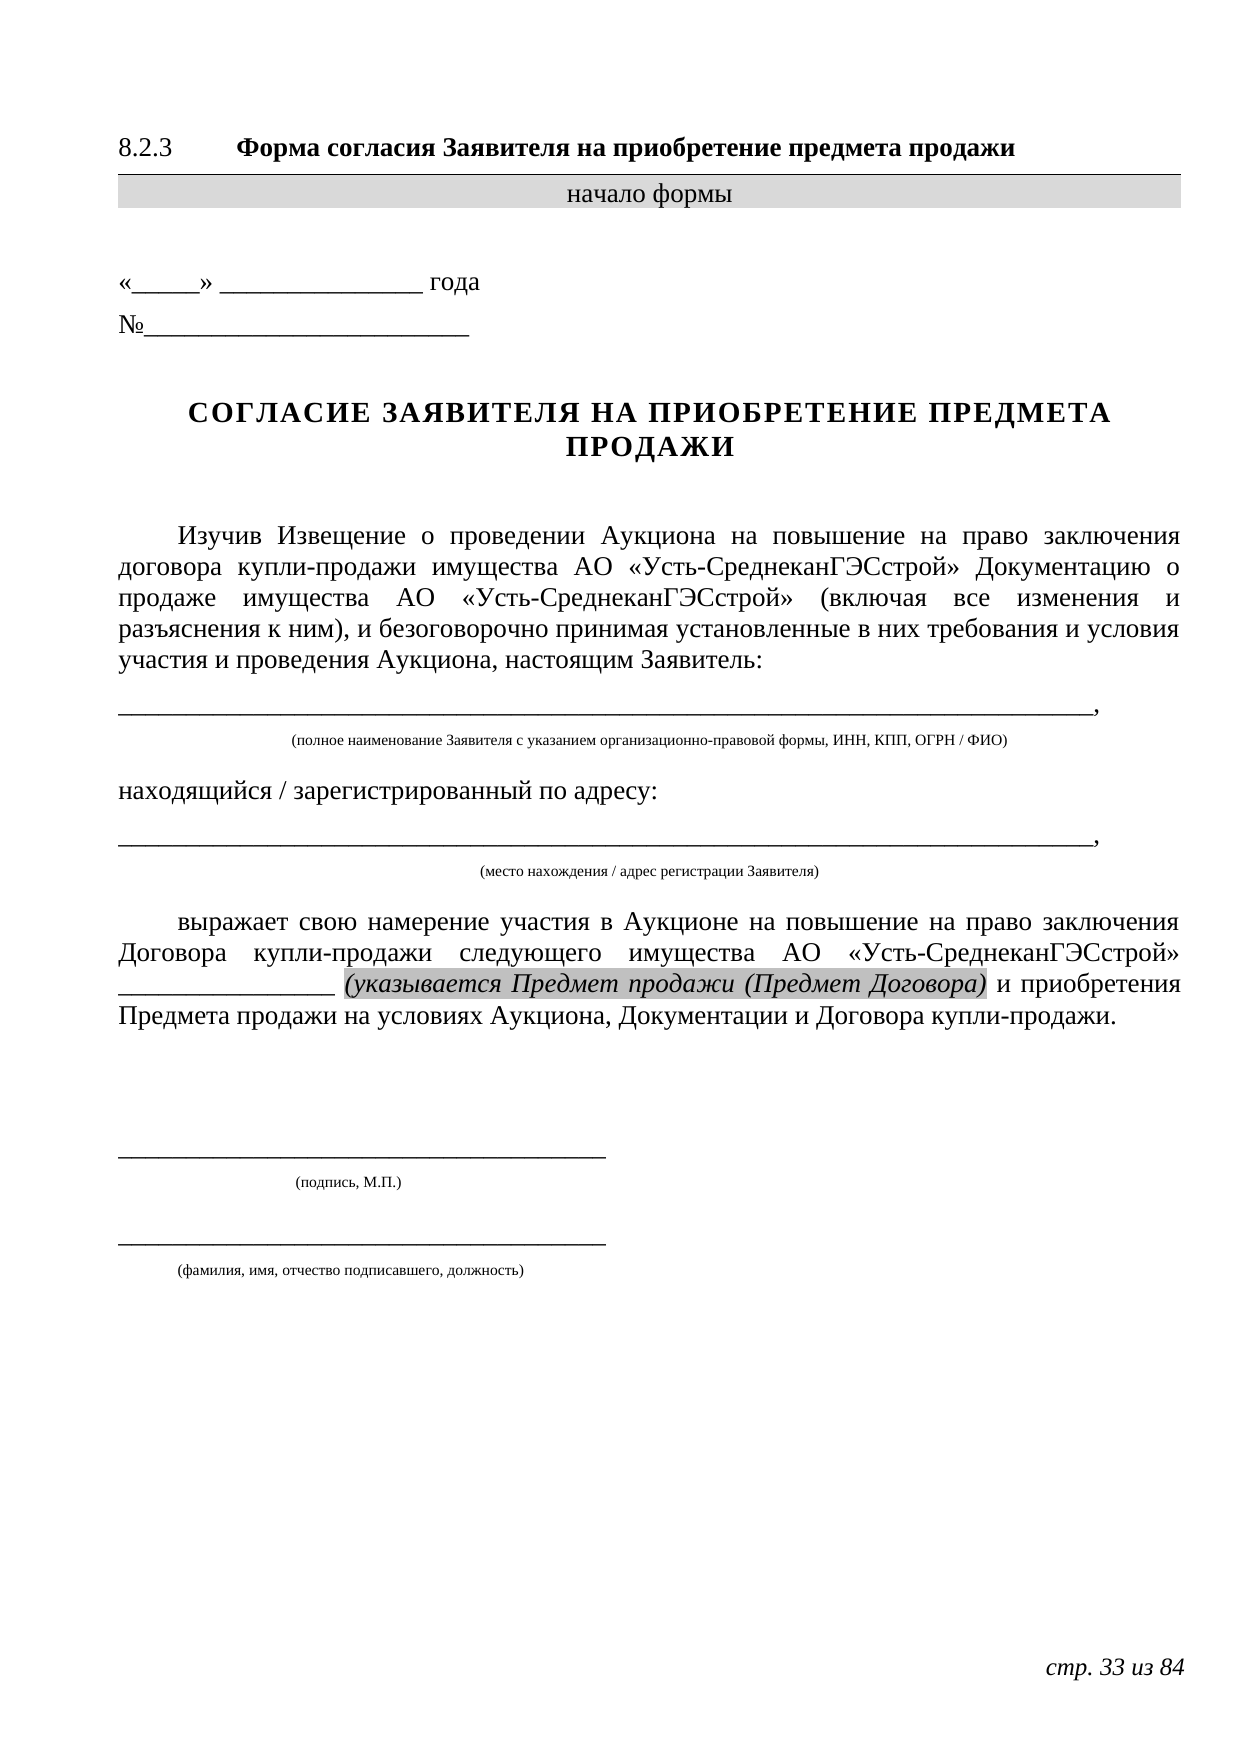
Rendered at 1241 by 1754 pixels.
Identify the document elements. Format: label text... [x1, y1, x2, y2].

text ____________________________________ [118, 1130, 1181, 1161]
text ________________________________________________________________________, [118, 687, 1181, 718]
text согласие Заявителя на приобретение предмета продажи [118, 396, 1181, 463]
text Форма согласия Заявителя на приобретение предмета продажи [118, 131, 1181, 162]
text (подпись, М.П.) [236, 1173, 797, 1204]
text ____________________________________ [118, 1217, 1181, 1248]
text (фамилия, имя, отчество подписавшего, должность) [118, 1261, 797, 1292]
text «_____» _______________ года [118, 265, 635, 296]
text №________________________ [118, 308, 635, 339]
text находящийся / зарегистрированный по адресу: [118, 774, 1181, 806]
text ________________________________________________________________________, [118, 818, 1181, 849]
text Изучив Извещение о проведении Аукциона на повышение на право заключения договора купли-продажи имущества АО «Усть-СреднеканГЭСстрой» Документацию о продаже имущества АО «Усть-СреднеканГЭСстрой» (включая все изменения и разъяснения к ним), и безоговорочно принимая установленные в них требования и условия участия и проведения Аукциона, настоящим Заявитель: [118, 519, 1181, 674]
text выражает свою намерение участия в Аукционе на повышение на право заключения Договора купли-продажи следующего имущества АО «Усть-СреднеканГЭСстрой» ________________ (указывается Предмет продажи (Предмет Договора) и приобретения Предмета продажи на условиях Аукциона, Документации и Договора купли-продажи. [118, 905, 1181, 1030]
text (место нахождения / адрес регистрации Заявителя) [118, 862, 1181, 893]
text начало формы [118, 175, 1181, 208]
text (полное наименование Заявителя с указанием организационно-правовой формы, ИНН, КПП, ОГРН / ФИО) [118, 731, 1181, 762]
